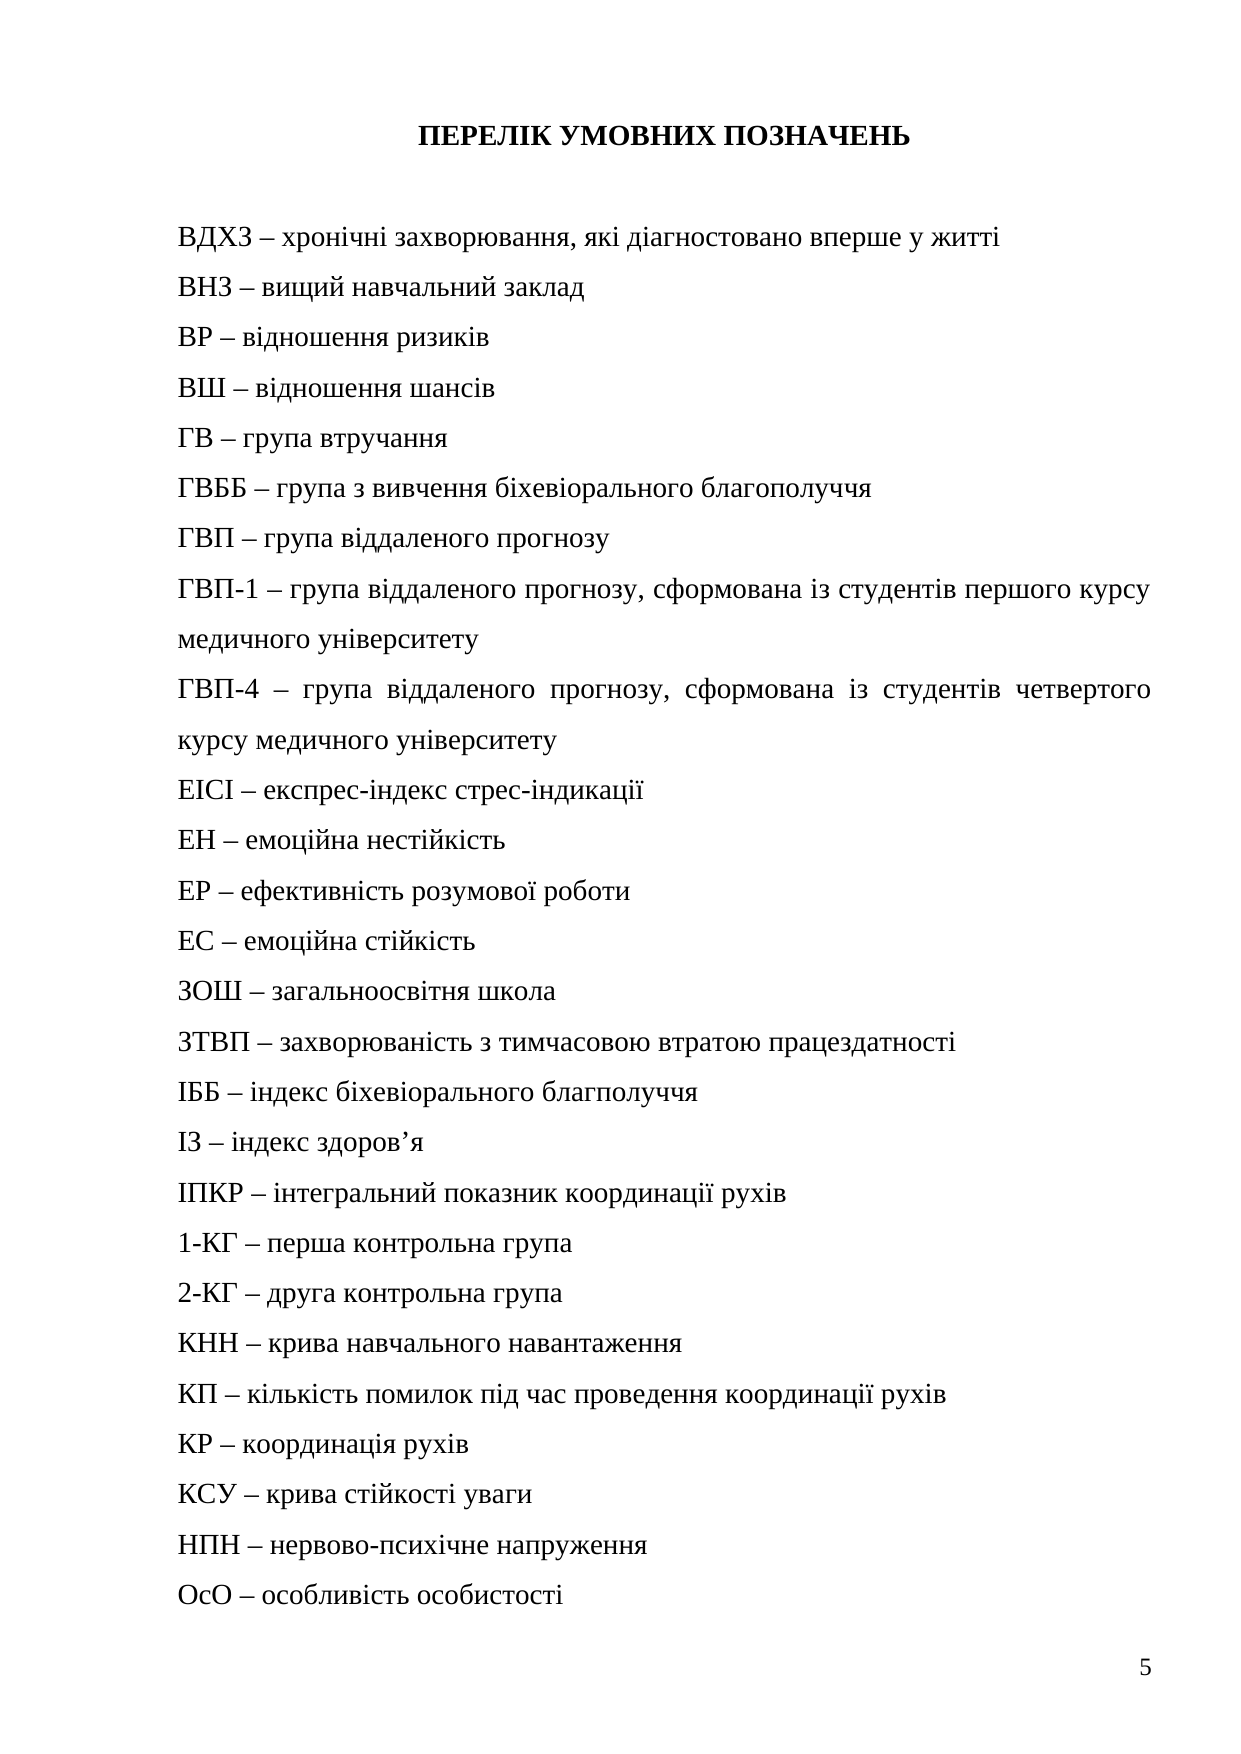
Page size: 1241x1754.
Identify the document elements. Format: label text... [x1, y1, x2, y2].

text КСУ – крива стійкості уваги [177, 1477, 1152, 1510]
text ГВП-1 – група віддаленого прогнозу, сформована із студентів першого курсу медичного університету [177, 571, 1152, 655]
text ЕР – ефективність розумової роботи [177, 873, 1152, 906]
text ПЕРЕЛІК УМОВНИХ ПОЗНАЧЕНЬ [177, 118, 1152, 152]
text ОсО – особливість особистості [177, 1577, 1152, 1611]
text КР – координація рухів [177, 1426, 1152, 1460]
text ВДХЗ – хронічні захворювання, які діагностовано вперше у житті [177, 219, 1152, 252]
text ГВББ – група з вивчення біхевіорального благополуччя [177, 470, 1152, 504]
text ВШ – відношення шансів [177, 370, 1152, 403]
text ГВ – група втручання [177, 420, 1152, 453]
text ЕІСІ – експрес-індекс стрес-індикації [177, 772, 1152, 806]
text КП – кількість помилок під час проведення координації рухів [177, 1376, 1152, 1409]
text ГВП – група віддаленого прогнозу [177, 521, 1152, 554]
text ІПКР – інтегральний показник координації рухів [177, 1175, 1152, 1208]
text ВНЗ – вищий навчальний заклад [177, 269, 1152, 303]
text ЗОШ – загальноосвітня школа [177, 973, 1152, 1007]
text НПН – нервово-психічне напруження [177, 1527, 1152, 1560]
text 1-КГ – перша контрольна група [177, 1225, 1152, 1258]
text 2-КГ – друга контрольна група [177, 1275, 1152, 1309]
text ІББ – індекс біхевіорального благполуччя [177, 1074, 1152, 1108]
text ЕН – емоційна нестійкість [177, 822, 1152, 856]
text ЕС – емоційна стійкість [177, 923, 1152, 957]
text ІЗ – індекс здоров’я [177, 1124, 1152, 1158]
text ЗТВП – захворюваність з тимчасовою втратою працездатності [177, 1024, 1152, 1057]
text ГВП-4 – група віддаленого прогнозу, сформована із студентів четвертого курсу медичного університету [177, 672, 1152, 755]
text ВР – відношення ризиків [177, 319, 1152, 353]
text КНН – крива навчального навантаження [177, 1326, 1152, 1359]
